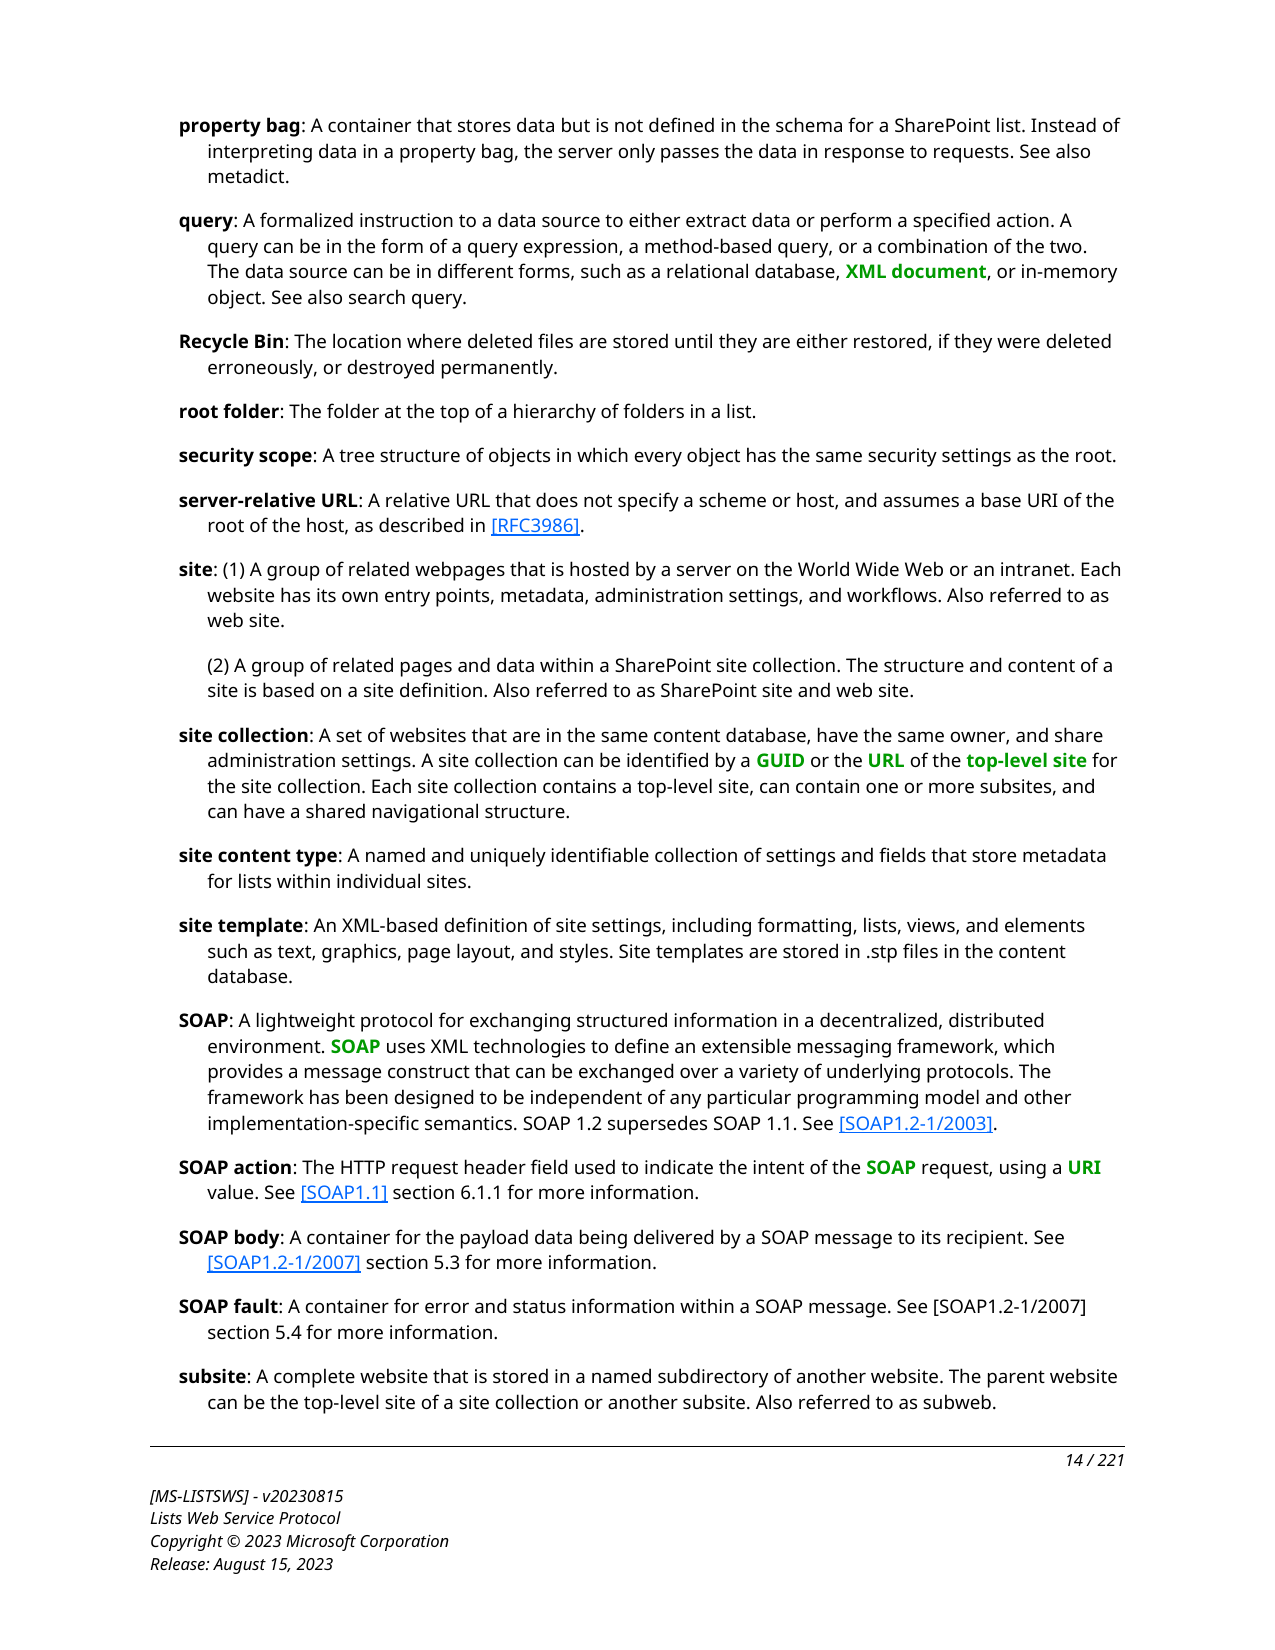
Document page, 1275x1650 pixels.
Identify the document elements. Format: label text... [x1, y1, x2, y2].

text (2) A group of related pages and data within a SharePoint site collection. The structure and content of a site is based on a site definition. Also referred to as SharePoint site and web site. [207, 652, 1125, 703]
text SOAP fault: A container for error and status information within a SOAP message. See [SOAP1.2-1/2007] section 5.4 for more information. [178, 1294, 1125, 1345]
text subsite: A complete website that is stored in a named subdirectory of another website. The parent website can be the top-level site of a site collection or another subsite. Also referred to as subweb. [178, 1363, 1125, 1414]
text SOAP body: A container for the payload data being delivered by a SOAP message to its recipient. See [SOAP1.2-1/2007] section 5.3 for more information. [178, 1224, 1125, 1275]
text site template: An XML-based definition of site settings, including formatting, lists, views, and elements such as text, graphics, page layout, and styles. Site templates are stored in .stp files in the content database. [178, 912, 1125, 989]
text server-relative URL: A relative URL that does not specify a scheme or host, and assumes a base URI of the root of the host, as described in [RFC3986]. [178, 487, 1125, 538]
text SOAP: A lightweight protocol for exchanging structured information in a decentralized, distributed environment. SOAP uses XML technologies to define an extensible messaging framework, which provides a message construct that can be exchanged over a variety of underlying protocols. The framework has been designed to be independent of any particular programming model and other implementation-specific semantics. SOAP 1.2 supersedes SOAP 1.1. See [SOAP1.2-1/2003]. [178, 1008, 1125, 1135]
text SOAP action: The HTTP request header field used to indicate the intent of the SOAP request, using a URI value. See [SOAP1.1] section 6.1.1 for more information. [178, 1154, 1125, 1205]
text site: (1) A group of related webpages that is hosted by a server on the World Wide Web or an intranet. Each website has its own entry points, metadata, administration settings, and workflows. Also referred to as web site. [178, 557, 1125, 633]
text Recycle Bin: The location where deleted files are stored until they are either restored, if they were deleted erroneously, or destroyed permanently. [178, 329, 1125, 380]
text root folder: The folder at the top of a hierarchy of folders in a list. [178, 398, 1125, 424]
text site collection: A set of websites that are in the same content database, have the same owner, and share administration settings. A site collection can be identified by a GUID or the URL of the top-level site for the site collection. Each site collection contains a top-level site, can contain one or more subsites, and can have a shared navigational structure. [178, 722, 1125, 824]
text site content type: A named and uniquely identifiable collection of settings and fields that store metadata for lists within individual sites. [178, 843, 1125, 894]
text query: A formalized instruction to a data source to either extract data or perform a specified action. A query can be in the form of a query expression, a method-based query, or a combination of the two. The data source can be in different forms, such as a relational database, XML document, or in-memory object. See also search query. [178, 208, 1125, 310]
text security scope: A tree structure of objects in which every object has the same security settings as the root. [178, 443, 1125, 468]
text property bag: A container that stores data but is not defined in the schema for a SharePoint list. Instead of interpreting data in a property bag, the server only passes the data in response to requests. See also metadict. [178, 112, 1125, 189]
